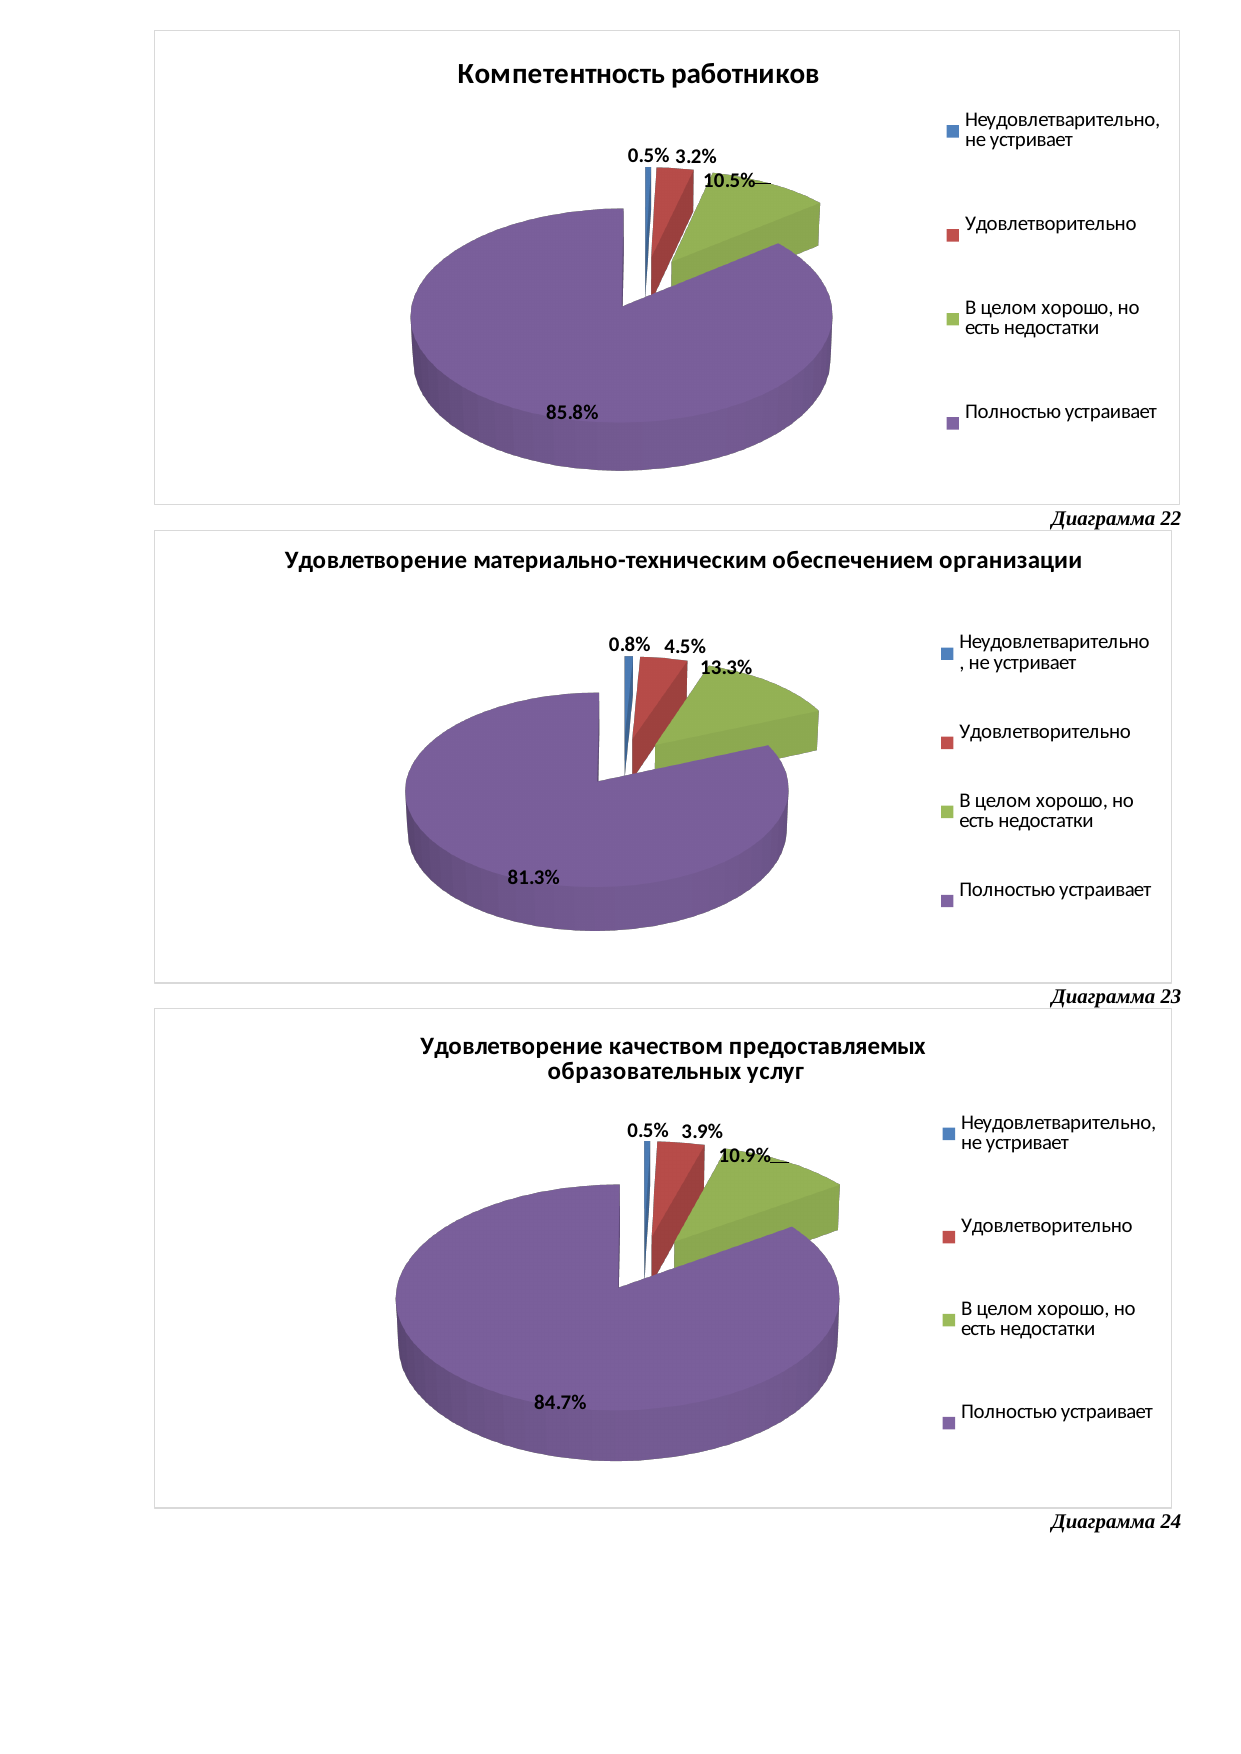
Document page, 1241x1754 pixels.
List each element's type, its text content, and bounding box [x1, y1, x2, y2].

text Диаграмма 23 [153, 984, 1181, 1008]
text Диаграмма 22 [153, 506, 1181, 530]
text Диаграмма 24 [153, 1509, 1181, 1533]
